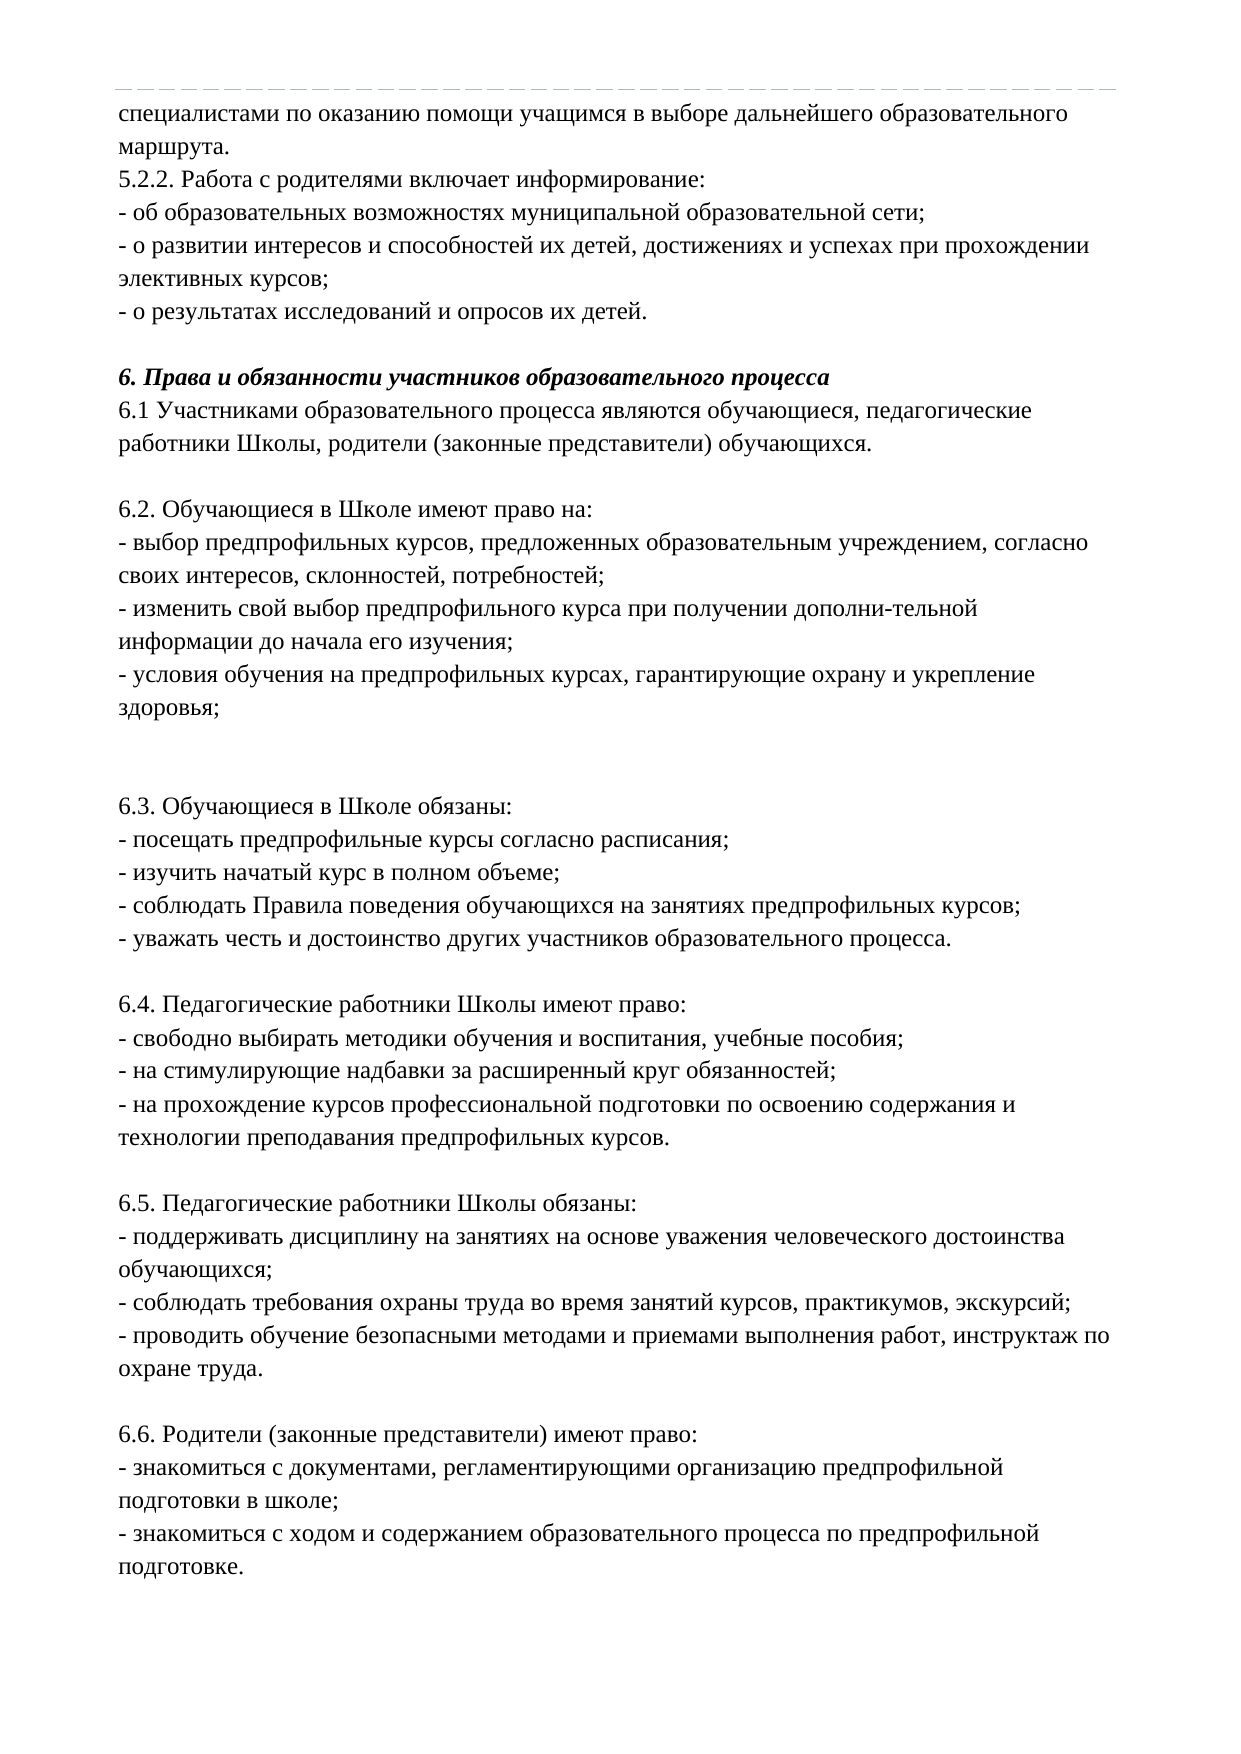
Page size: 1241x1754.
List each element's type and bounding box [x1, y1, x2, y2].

table_header [115, 89, 1119, 1587]
